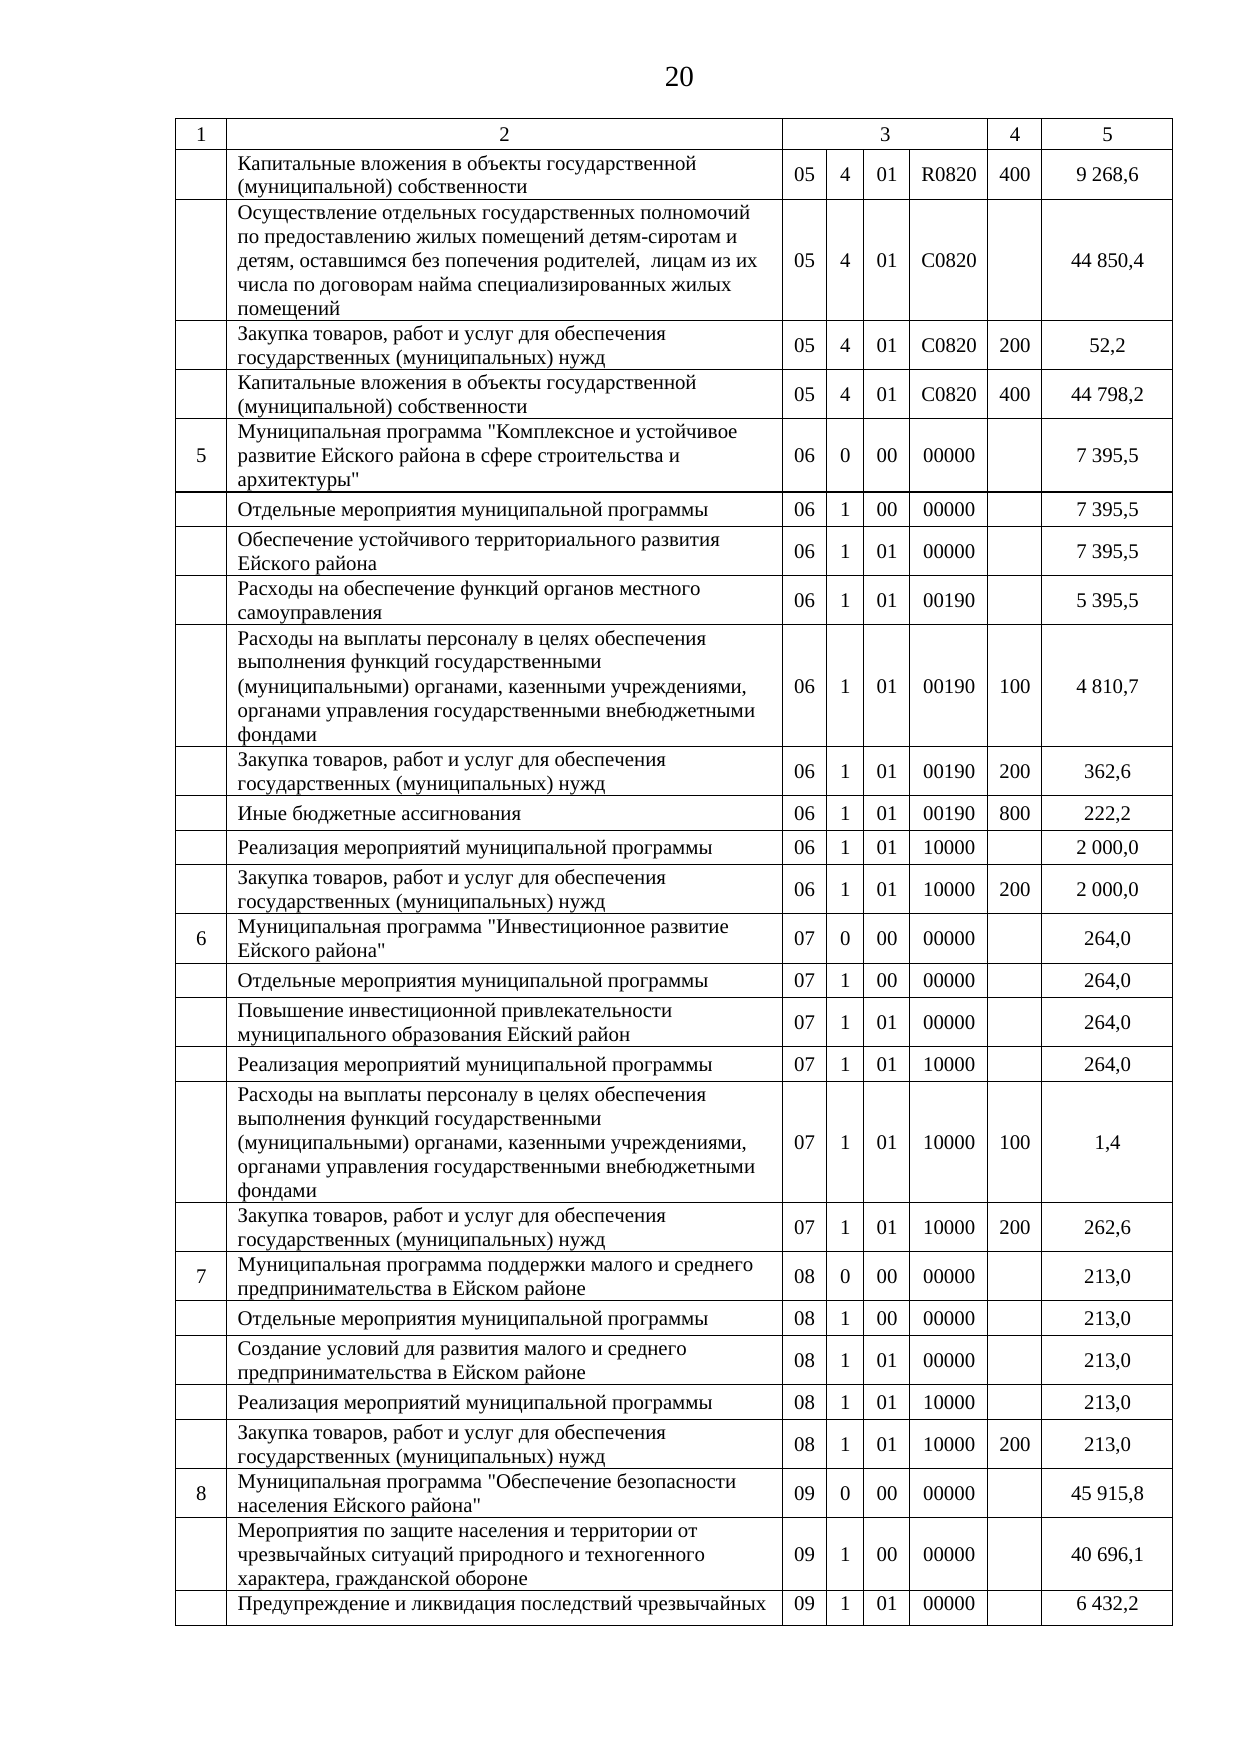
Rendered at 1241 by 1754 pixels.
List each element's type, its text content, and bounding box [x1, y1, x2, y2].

table_cell 08 [783, 1420, 826, 1468]
table_cell Расходы на выплаты персоналу в целях обеспечения выполнения функций государственными (муниципальными) органами, казенными учреждениями, органами управления государственными внебюджетными фондами [227, 1082, 782, 1202]
table_cell 0 [827, 1469, 863, 1517]
table_cell 00 [864, 964, 909, 997]
table_cell 00000 [910, 998, 987, 1046]
table_cell 10000 [910, 1047, 987, 1081]
table_cell 10000 [910, 1420, 987, 1468]
table_cell 00000 [910, 1518, 987, 1590]
table_cell 06 [783, 796, 826, 829]
table_cell 10000 [910, 1082, 987, 1202]
table_cell 01 [864, 1203, 909, 1251]
table_cell [176, 1082, 226, 1202]
table_cell 1 [827, 1301, 863, 1335]
table_cell 09 [783, 1469, 826, 1517]
table_cell 1,4 [1042, 1082, 1172, 1202]
table_cell 00190 [910, 747, 987, 795]
table_cell Капитальные вложения в объекты государственной (муниципальной) собственности [227, 150, 782, 198]
table_cell 07 [783, 1203, 826, 1251]
table_header 2 [227, 119, 782, 149]
table_cell 10000 [910, 831, 987, 864]
table_cell 06 [783, 625, 826, 746]
table_cell 4 810,7 [1042, 625, 1172, 746]
table_header 3 [783, 119, 987, 149]
table_cell Закупка товаров, работ и услуг для обеспечения государственных (муниципальных) нужд [227, 321, 782, 369]
table_cell 07 [783, 964, 826, 997]
table_cell 2 000,0 [1042, 865, 1172, 913]
table_cell 5 [176, 419, 226, 491]
table_cell 1 [827, 747, 863, 795]
table_cell 01 [864, 1420, 909, 1468]
table_cell 213,0 [1042, 1385, 1172, 1419]
table_cell 06 [783, 419, 826, 491]
table_cell 00000 [910, 1469, 987, 1517]
table_cell 00 [864, 1518, 909, 1590]
table_cell 100 [988, 1082, 1041, 1202]
table_cell [988, 576, 1041, 624]
table_cell Капитальные вложения в объекты государственной (муниципальной) собственности [227, 370, 782, 418]
table_cell 6 432,2 [1042, 1591, 1172, 1625]
table_cell 00 [864, 1469, 909, 1517]
table_cell 0 [827, 419, 863, 491]
table_cell 213,0 [1042, 1336, 1172, 1384]
table_cell [176, 1385, 226, 1419]
table_cell 8 [176, 1469, 226, 1517]
table_cell 400 [988, 150, 1041, 198]
table_cell 00000 [910, 1252, 987, 1300]
table_cell [176, 625, 226, 746]
table_cell 00 [864, 914, 909, 962]
table_cell [988, 200, 1041, 320]
table_cell 01 [864, 865, 909, 913]
table_cell 01 [864, 747, 909, 795]
table_cell 07 [783, 998, 826, 1046]
table_cell [176, 576, 226, 624]
table_cell 01 [864, 1385, 909, 1419]
table_cell 00 [864, 419, 909, 491]
table_cell R0820 [910, 150, 987, 198]
table_cell [988, 1252, 1041, 1300]
table_cell 00000 [910, 914, 987, 962]
table_cell 1 [827, 493, 863, 526]
table_cell [988, 493, 1041, 526]
table_cell 1 [827, 527, 863, 575]
table_cell 05 [783, 370, 826, 418]
table_cell 00000 [910, 1336, 987, 1384]
table_cell 08 [783, 1336, 826, 1384]
table_cell 07 [783, 914, 826, 962]
table_cell 01 [864, 321, 909, 369]
table_cell 1 [827, 1591, 863, 1625]
table_cell С0820 [910, 200, 987, 320]
table_cell 1 [827, 1518, 863, 1590]
table_cell Закупка товаров, работ и услуг для обеспечения государственных (муниципальных) нужд [227, 1203, 782, 1251]
table_cell 45 915,8 [1042, 1469, 1172, 1517]
table_cell 1 [827, 865, 863, 913]
table_cell 09 [783, 1518, 826, 1590]
table_cell 1 [827, 1203, 863, 1251]
table_cell Закупка товаров, работ и услуг для обеспечения государственных (муниципальных) нужд [227, 747, 782, 795]
table_cell 800 [988, 796, 1041, 829]
table_cell 1 [827, 1082, 863, 1202]
table_cell [988, 1469, 1041, 1517]
table_cell [176, 796, 226, 829]
table_cell [176, 831, 226, 864]
table_cell 362,6 [1042, 747, 1172, 795]
table_cell 1 [827, 1336, 863, 1384]
table_cell 200 [988, 1203, 1041, 1251]
table_cell [176, 865, 226, 913]
table_cell 213,0 [1042, 1420, 1172, 1468]
table_cell 01 [864, 796, 909, 829]
table_cell 44 850,4 [1042, 200, 1172, 320]
table_cell 7 [176, 1252, 226, 1300]
table_cell [176, 150, 226, 198]
table_cell 0 [827, 1252, 863, 1300]
table_cell [988, 964, 1041, 997]
table_cell Реализация мероприятий муниципальной программы [227, 1047, 782, 1081]
table_cell 00 [864, 1252, 909, 1300]
table_cell 10000 [910, 865, 987, 913]
table_cell [176, 747, 226, 795]
table_cell 10000 [910, 1385, 987, 1419]
table_cell 264,0 [1042, 964, 1172, 997]
table_cell 00000 [910, 964, 987, 997]
table_cell Отдельные мероприятия муниципальной программы [227, 1301, 782, 1335]
table_cell 06 [783, 831, 826, 864]
table_cell 4 [827, 321, 863, 369]
table_cell 222,2 [1042, 796, 1172, 829]
table_cell Отдельные мероприятия муниципальной программы [227, 964, 782, 997]
table_cell [988, 527, 1041, 575]
table_cell [176, 1203, 226, 1251]
table_cell 9 268,6 [1042, 150, 1172, 198]
table_cell Реализация мероприятий муниципальной программы [227, 831, 782, 864]
table_cell Закупка товаров, работ и услуг для обеспечения государственных (муниципальных) нужд [227, 1420, 782, 1468]
table_cell 40 696,1 [1042, 1518, 1172, 1590]
table_cell Обеспечение устойчивого территориального развития Ейского района [227, 527, 782, 575]
table_cell 5 395,5 [1042, 576, 1172, 624]
table_cell 00190 [910, 796, 987, 829]
table_cell 6 [176, 914, 226, 962]
table_cell 200 [988, 321, 1041, 369]
table_cell Отдельные мероприятия муниципальной программы [227, 493, 782, 526]
table_cell 1 [827, 625, 863, 746]
table_cell 7 395,5 [1042, 527, 1172, 575]
table_cell 06 [783, 527, 826, 575]
table_cell 1 [827, 1047, 863, 1081]
table_cell 01 [864, 625, 909, 746]
table_cell 200 [988, 865, 1041, 913]
table_cell [176, 1336, 226, 1384]
table_cell 01 [864, 370, 909, 418]
table_cell 00 [864, 1301, 909, 1335]
table_cell Расходы на выплаты персоналу в целях обеспечения выполнения функций государственными (муниципальными) органами, казенными учреждениями, органами управления государственными внебюджетными фондами [227, 625, 782, 746]
table_cell 00000 [910, 493, 987, 526]
table_cell 06 [783, 747, 826, 795]
table_cell [176, 1591, 226, 1625]
table_cell 01 [864, 1591, 909, 1625]
table_cell Создание условий для развития малого и среднего предпринимательства в Ейском районе [227, 1336, 782, 1384]
table_cell 264,0 [1042, 998, 1172, 1046]
table_cell Мероприятия по защите населения и территории от чрезвычайных ситуаций природного и техногенного характера, гражданской обороне [227, 1518, 782, 1590]
table_cell [176, 200, 226, 320]
table_cell 07 [783, 1082, 826, 1202]
table_cell Муниципальная программа "Обеспечение безопасности населения Ейского района" [227, 1469, 782, 1517]
table_cell 1 [827, 796, 863, 829]
table_cell 264,0 [1042, 1047, 1172, 1081]
table_cell 7 395,5 [1042, 493, 1172, 526]
table_cell 01 [864, 998, 909, 1046]
table_cell [988, 914, 1041, 962]
table_cell Муниципальная программа поддержки малого и среднего предпринимательства в Ейском районе [227, 1252, 782, 1300]
table_cell 06 [783, 865, 826, 913]
table_cell 200 [988, 1420, 1041, 1468]
table_cell 10000 [910, 1203, 987, 1251]
table_cell [988, 419, 1041, 491]
table_cell 01 [864, 1047, 909, 1081]
table_cell 1 [827, 1420, 863, 1468]
table_cell 200 [988, 747, 1041, 795]
table_cell Реализация мероприятий муниципальной программы [227, 1385, 782, 1419]
table_cell 1 [827, 831, 863, 864]
table_cell 01 [864, 831, 909, 864]
table_cell 00000 [910, 1301, 987, 1335]
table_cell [227, 1591, 782, 1625]
table_cell 08 [783, 1301, 826, 1335]
table_cell Иные бюджетные ассигнования [227, 796, 782, 829]
table_cell 00190 [910, 576, 987, 624]
table_cell 05 [783, 150, 826, 198]
table_cell [988, 1336, 1041, 1384]
table_cell 00 [864, 493, 909, 526]
table_cell [176, 1420, 226, 1468]
table_cell [176, 964, 226, 997]
table_cell 100 [988, 625, 1041, 746]
table_cell Расходы на обеспечение функций органов местного самоуправления [227, 576, 782, 624]
table_header 1 [176, 119, 226, 149]
table_cell 08 [783, 1252, 826, 1300]
table_cell [988, 998, 1041, 1046]
table_cell 00000 [910, 419, 987, 491]
table_cell 06 [783, 493, 826, 526]
table_cell 2 000,0 [1042, 831, 1172, 864]
table_cell 1 [827, 964, 863, 997]
table_cell [988, 1518, 1041, 1590]
table_cell [176, 370, 226, 418]
table_cell 1 [827, 576, 863, 624]
table_cell 01 [864, 527, 909, 575]
table_cell 00190 [910, 625, 987, 746]
table_cell [176, 321, 226, 369]
table_cell 07 [783, 1047, 826, 1081]
table_cell Муниципальная программа "Комплексное и устойчивое развитие Ейского района в сфере строительства и архитектуры" [227, 419, 782, 491]
table_cell [988, 1047, 1041, 1081]
table_cell [988, 1591, 1041, 1625]
table_cell С0820 [910, 370, 987, 418]
table_cell С0820 [910, 321, 987, 369]
table_cell 06 [783, 576, 826, 624]
table_cell 01 [864, 1336, 909, 1384]
table_cell 01 [864, 1082, 909, 1202]
table_cell 1 [827, 1385, 863, 1419]
table_cell 4 [827, 150, 863, 198]
table_cell [988, 831, 1041, 864]
table_cell 400 [988, 370, 1041, 418]
table_cell Муниципальная программа "Инвестиционное развитие Ейского района" [227, 914, 782, 962]
table_cell [176, 493, 226, 526]
table_cell Закупка товаров, работ и услуг для обеспечения государственных (муниципальных) нужд [227, 865, 782, 913]
table_cell 08 [783, 1385, 826, 1419]
table_cell 00000 [910, 1591, 987, 1625]
table_cell 01 [864, 150, 909, 198]
table_cell 0 [827, 914, 863, 962]
table_cell 09 [783, 1591, 826, 1625]
table_header 4 [988, 119, 1041, 149]
table_cell 213,0 [1042, 1301, 1172, 1335]
table_header 5 [1042, 119, 1172, 149]
table_cell 01 [864, 576, 909, 624]
table_cell 1 [827, 998, 863, 1046]
table_cell [176, 1047, 226, 1081]
table_cell [176, 1301, 226, 1335]
table_cell 44 798,2 [1042, 370, 1172, 418]
table_cell 262,6 [1042, 1203, 1172, 1251]
table_cell [176, 998, 226, 1046]
table_cell 00000 [910, 527, 987, 575]
table_cell Повышение инвестиционной привлекательности муниципального образования Ейский район [227, 998, 782, 1046]
table_cell [176, 527, 226, 575]
table_cell 05 [783, 321, 826, 369]
table_cell 05 [783, 200, 826, 320]
table_cell 01 [864, 200, 909, 320]
table_cell 4 [827, 200, 863, 320]
table_cell 4 [827, 370, 863, 418]
table_cell [988, 1301, 1041, 1335]
table_cell 264,0 [1042, 914, 1172, 962]
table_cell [227, 200, 782, 320]
table_cell [176, 1518, 226, 1590]
table_cell [988, 1385, 1041, 1419]
table_cell 52,2 [1042, 321, 1172, 369]
table_cell 7 395,5 [1042, 419, 1172, 491]
table_cell 213,0 [1042, 1252, 1172, 1300]
